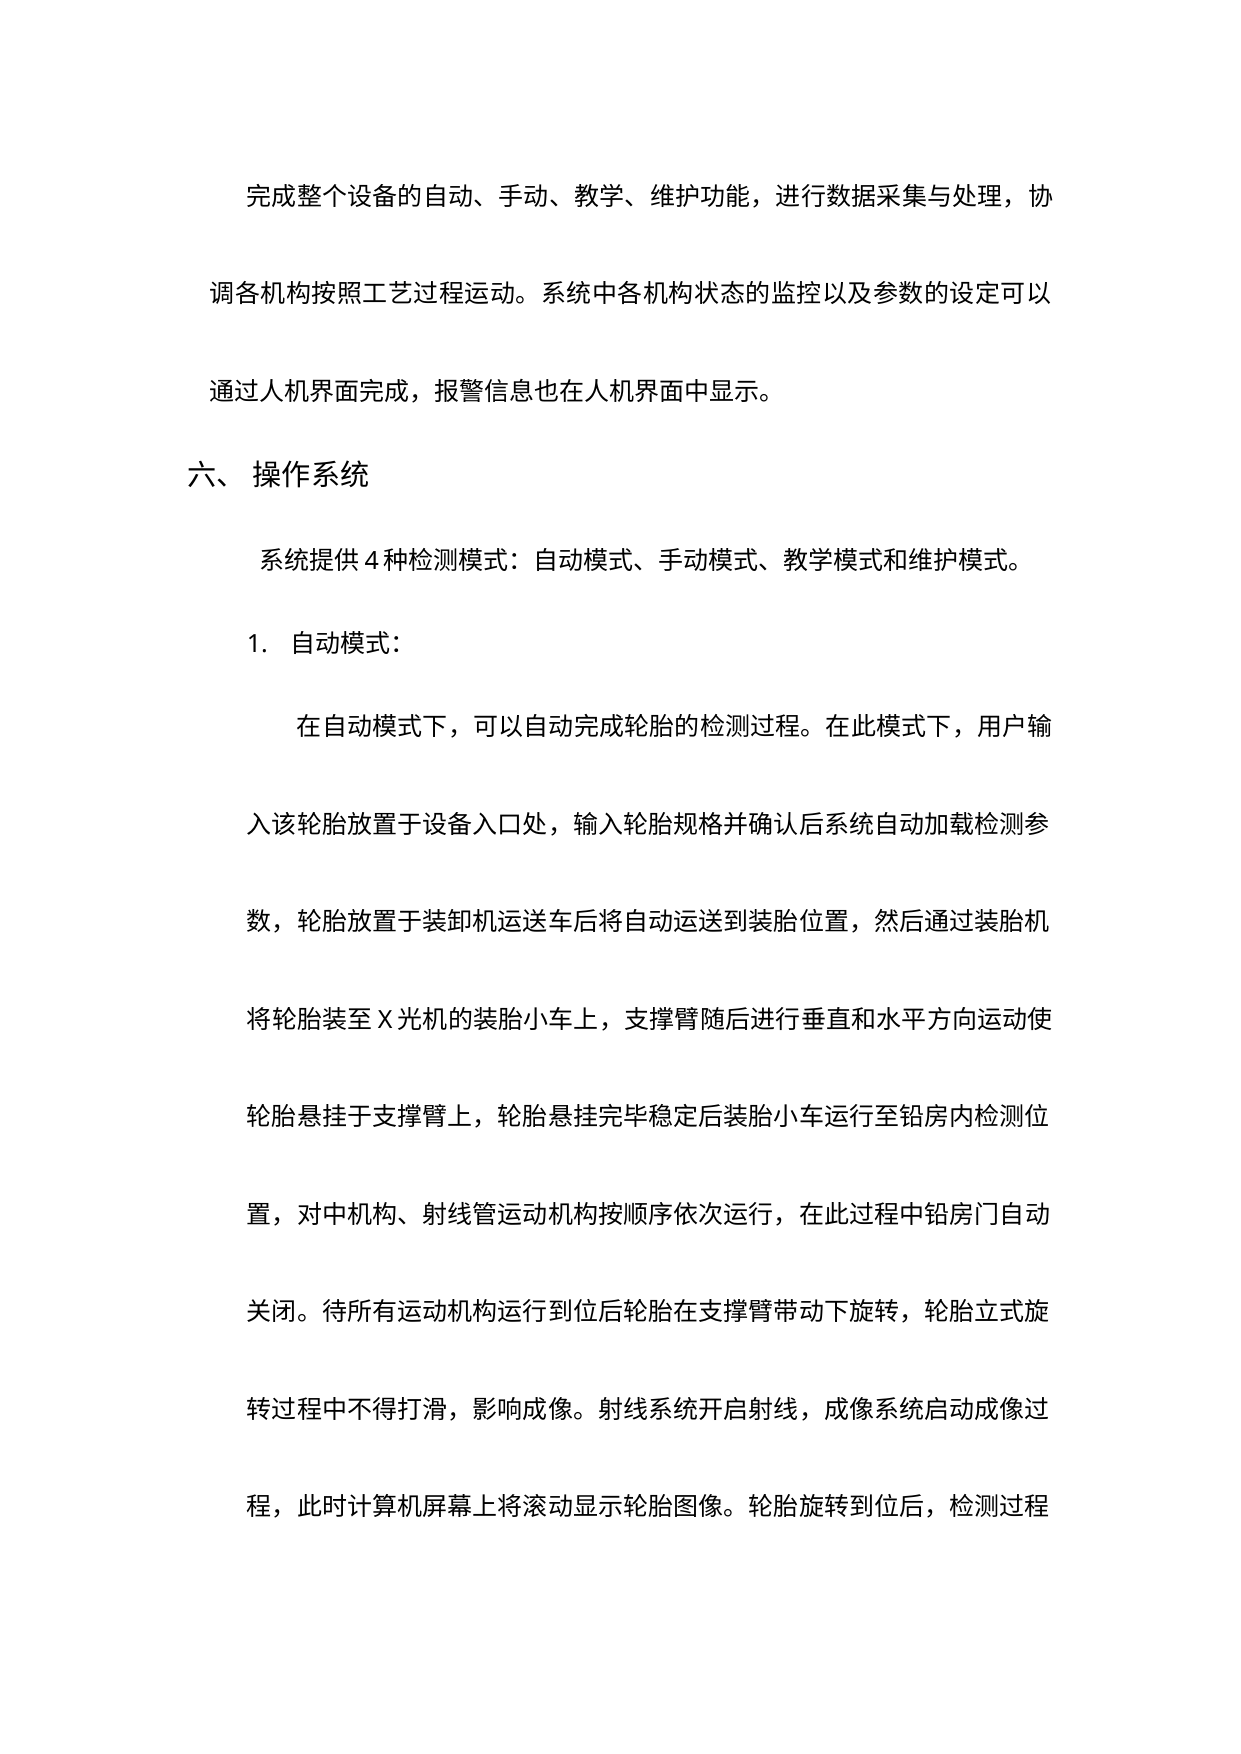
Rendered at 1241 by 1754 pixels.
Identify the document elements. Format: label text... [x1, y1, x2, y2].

text 系统提供4种检测模式：自动模式、手动模式、教学模式和维护模式。 [209, 526, 1053, 591]
text 完成整个设备的自动、手动、教学、维护功能，进行数据采集与处理，协调各机构按照工艺过程运动。系统中各机构状态的监控以及参数的设定可以通过人机界面完成，报警信息也在人机界面中显示。 [209, 162, 1053, 422]
list 操作系统 [187, 440, 1053, 505]
list 自动模式： [247, 609, 1053, 674]
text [247, 692, 1053, 1537]
